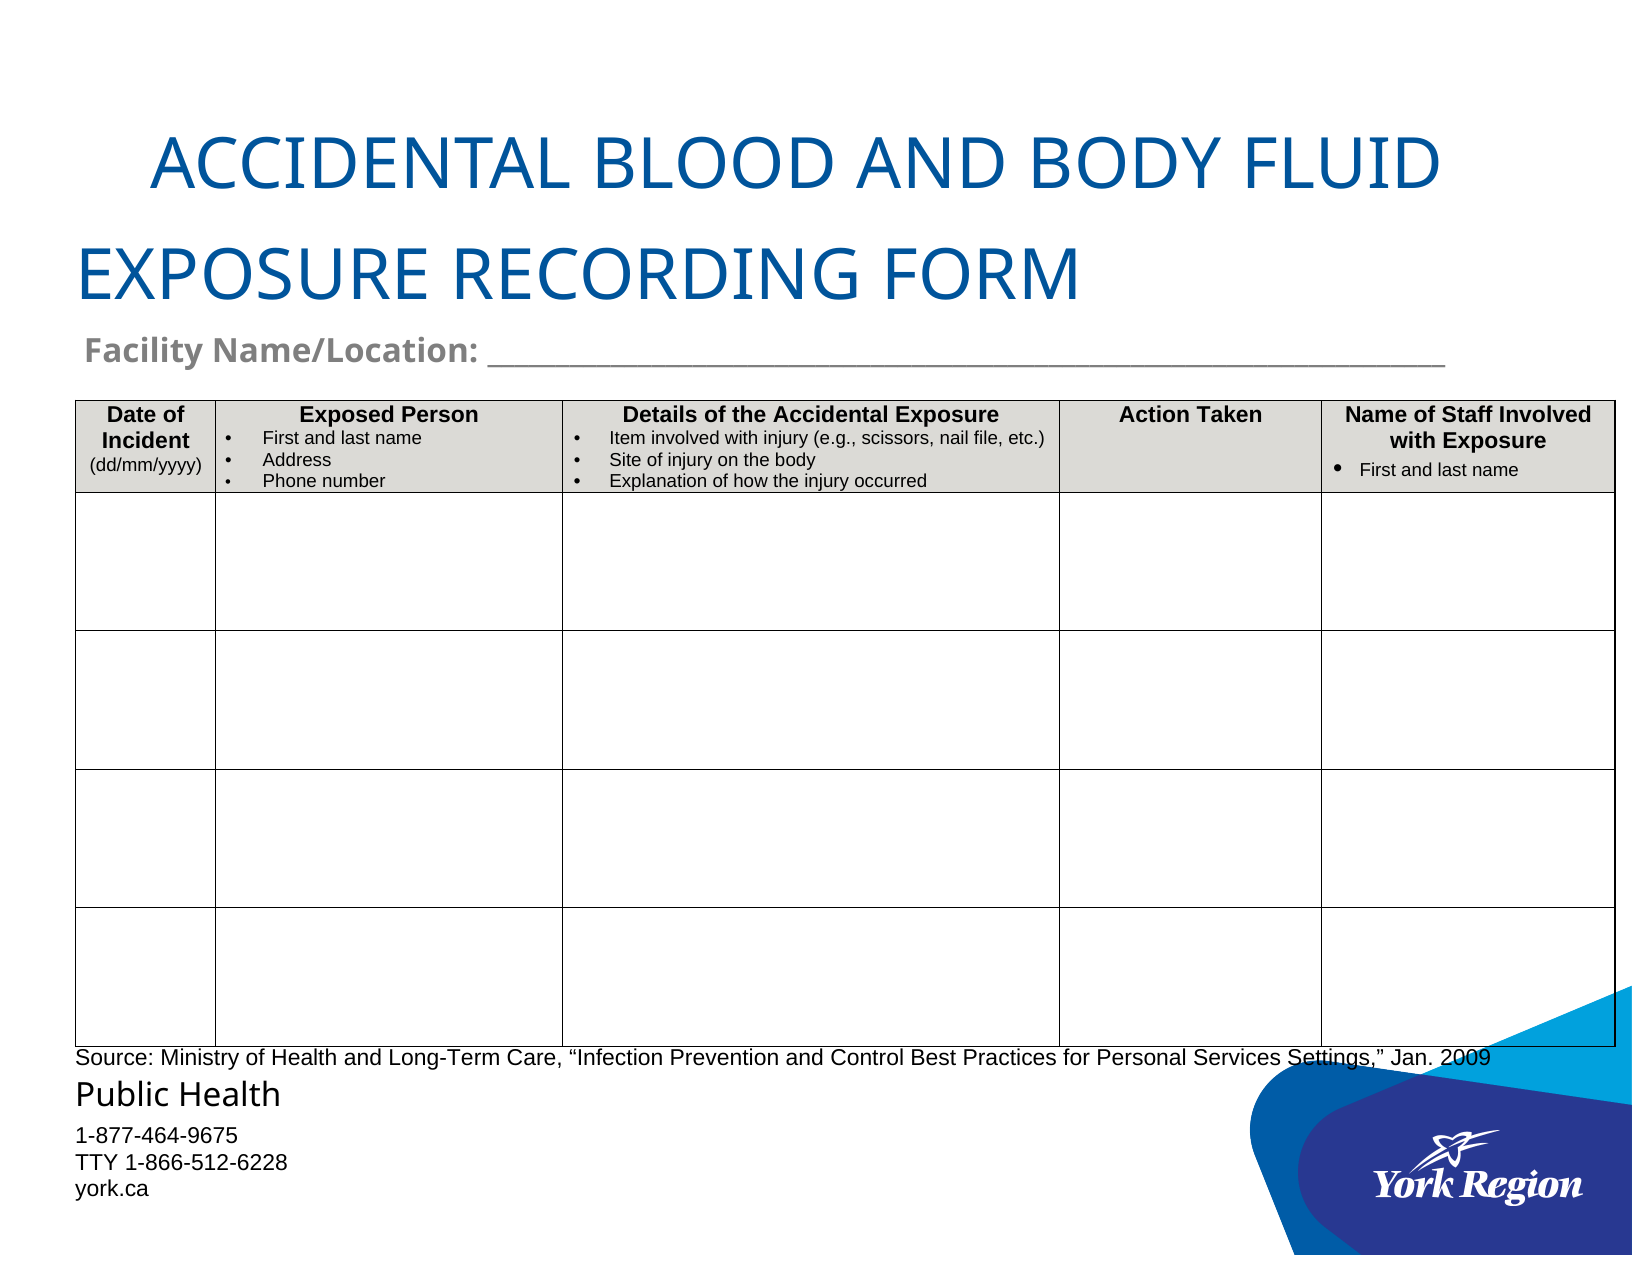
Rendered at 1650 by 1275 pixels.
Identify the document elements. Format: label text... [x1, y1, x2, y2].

table_header Name of Staff Involved with Exposure First and last name [1322, 401, 1614, 492]
table_cell [1060, 631, 1321, 769]
table_cell [216, 908, 562, 1046]
table_cell [1060, 493, 1321, 630]
table_cell [563, 908, 1059, 1046]
table_cell [563, 631, 1059, 769]
table_cell [216, 770, 562, 907]
table_cell [563, 493, 1059, 630]
text ACCIDENTAL BLOOD AND BODY FLUID EXPOSURE RECORDING FORM Facility Name/Location: ______________________________________________________________________ [75, 112, 1537, 372]
table_header Action Taken [1060, 401, 1321, 492]
table_cell [76, 631, 215, 769]
table_cell [1322, 631, 1614, 769]
table_cell [76, 908, 215, 1046]
table_cell [1060, 908, 1321, 1046]
picture [1200, 975, 1650, 1275]
table_header Date of Incident (dd/mm/yyyy) [76, 401, 215, 492]
table_header Exposed Person First and last name Address Phone number [216, 401, 562, 492]
table_cell [1322, 908, 1614, 1046]
text Source: Ministry of Health and Long-Term Care, “Infection Prevention and Control Best Practices for Personal Services Settings,” Jan. 2009 [75, 1047, 1537, 1070]
table_header Details of the Accidental Exposure Item involved with injury (e.g., scissors, nail file, etc.) Site of injury on the body Explanation of how the injury occurred [563, 401, 1059, 492]
table_cell [1322, 493, 1614, 630]
table_cell [76, 770, 215, 907]
table_cell [216, 493, 562, 630]
table_cell [1060, 770, 1321, 907]
table_cell [1322, 770, 1614, 907]
table_cell [216, 631, 562, 769]
table_cell [76, 493, 215, 630]
table_cell [563, 770, 1059, 907]
